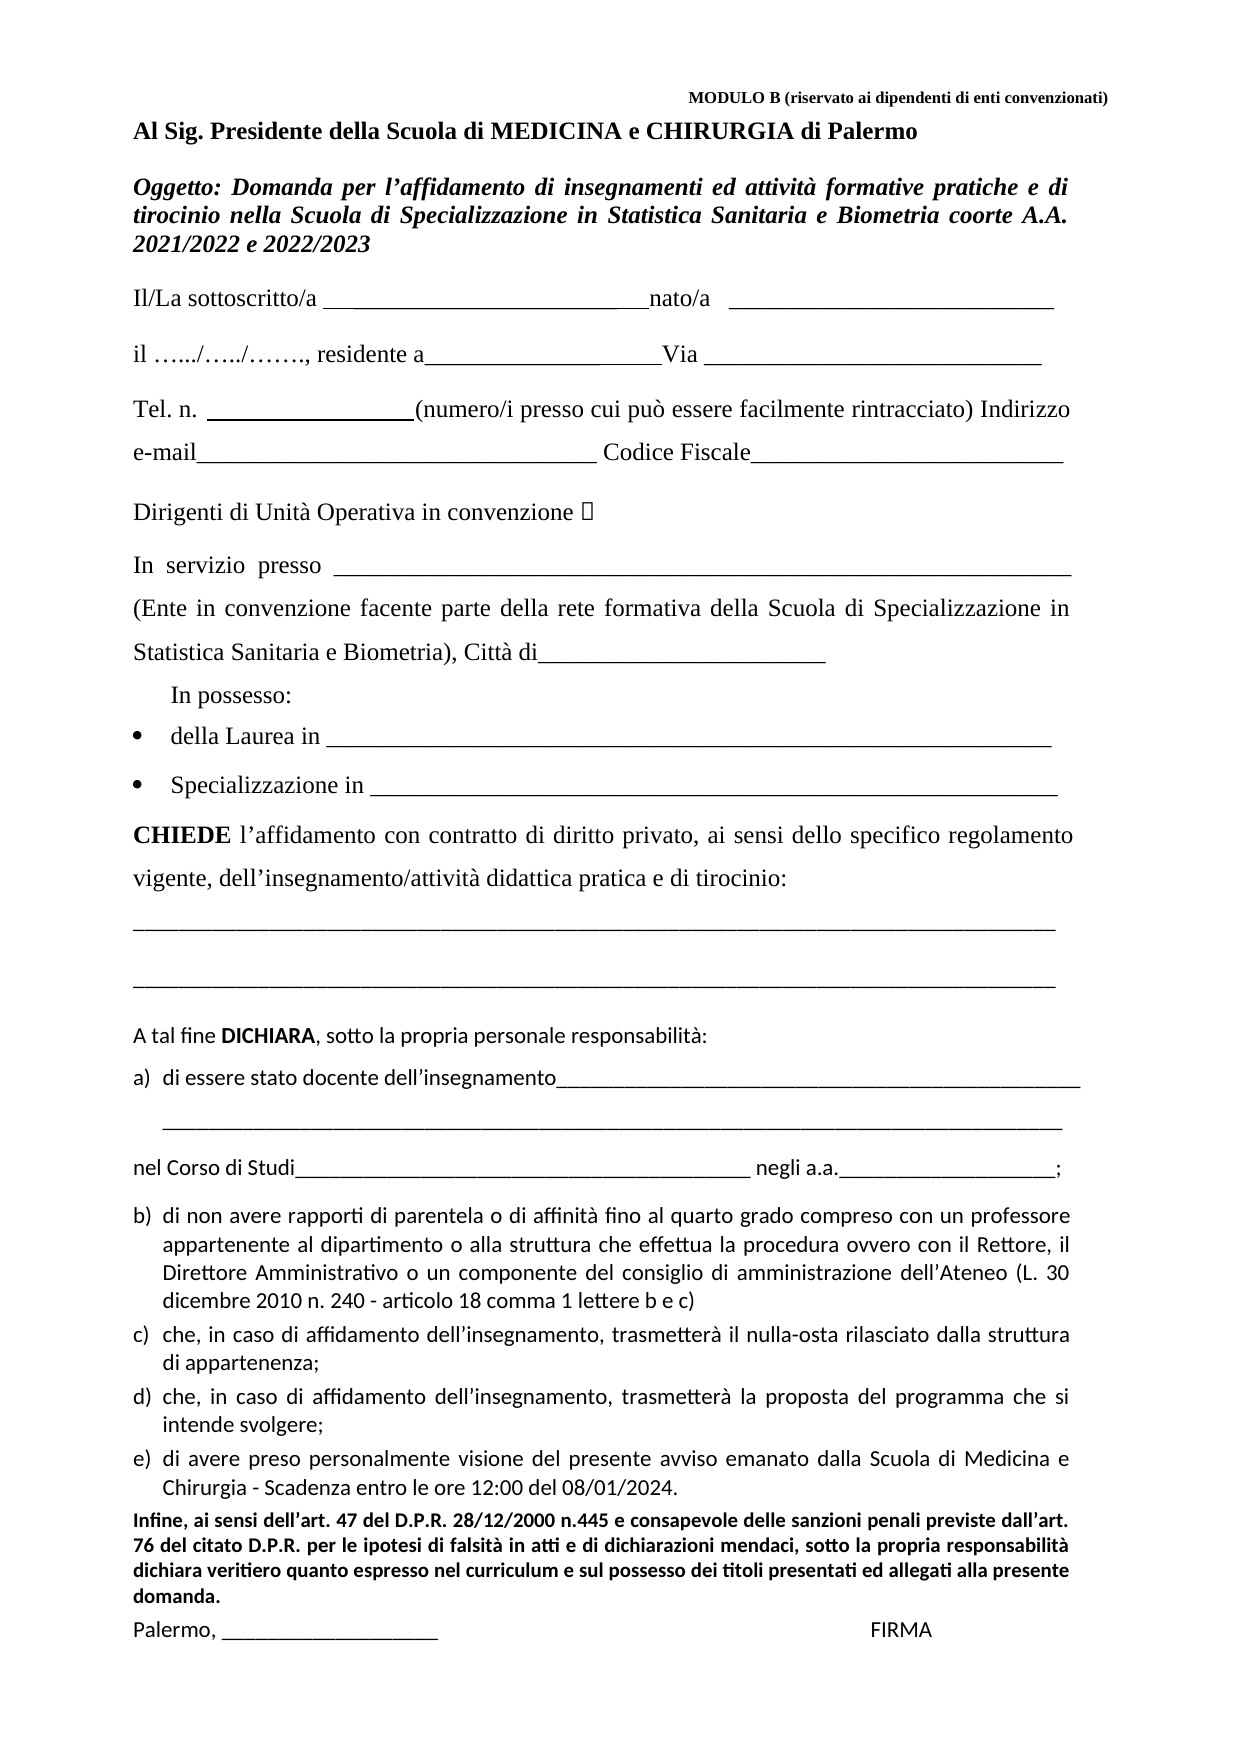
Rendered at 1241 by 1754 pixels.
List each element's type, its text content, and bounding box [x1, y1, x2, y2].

text _________________________________________________________________________________ [133, 963, 1071, 991]
text In servizio presso ___________________________________________________________ (Ente in convenzione facente parte della rete formativa della Scuola di Specializzazione in Statistica Sanitaria e Biometria), Città di_______________________ [133, 550, 1071, 665]
text Infine, ai sensi dell’art. 47 del D.P.R. 28/12/2000 n.445 e consapevole delle sanzioni penali previste dall’art. 76 del citato D.P.R. per le ipotesi di falsità in atti e di dichiarazioni mendaci, sotto la propria responsabilità dichiara veritiero quanto espresso nel curriculum e sul possesso dei titoli presentati ed allegati alla presente domanda. [133, 1507, 1071, 1608]
text _________________________________________________________________________________ [133, 906, 1071, 934]
text il ….../…../……., residente a______________ Via ___________________________ [133, 339, 1071, 367]
list di essere stato docente dell’insegnamento______________________________________________ [133, 1063, 1108, 1091]
text Tel. n. (numero/i presso cui può essere facilmente rintracciato) Indirizzo e-mail________________________________ Codice Fiscale_________________________ [133, 394, 1071, 466]
text Oggetto: Domanda per l’affidamento di insegnamenti ed attività formative pratiche e di tirocinio nella Scuola di Specializzazione in Statistica Sanitaria e Biometria coorte A.A. 2021/2022 e 2022/2023 [133, 172, 1071, 258]
text nel Corso di Studi________________________________________ negli a.a.___________________; [133, 1153, 1071, 1181]
text _______________________________________________________________________________ [162, 1105, 1071, 1133]
list di non avere rapporti di parentela o di affinità fino al quarto grado compreso con un professore appartenente al dipartimento o alla struttura che effettua la procedura ovvero con il Rettore, il Direttore Amministrativo o un componente del consiglio di amministrazione dell’Ateneo (L. 30 dicembre 2010 n. 240 - articolo 18 comma 1 lettere b e c) [133, 1202, 1071, 1314]
list che, in caso di affidamento dell’insegnamento, trasmetterà la proposta del programma che si intende svolgere; [133, 1382, 1071, 1438]
text CHIEDE l’affidamento con contratto di diritto privato, ai sensi dello specifico regolamento vigente, dell’insegnamento/attività didattica pratica e di tirocinio: [133, 820, 1074, 892]
list di avere preso personalmente visione del presente avviso emanato dalla Scuola di Medicina e Chirurgia - Scadenza entro le ore 12:00 del 08/01/2024. [133, 1444, 1071, 1501]
text In possesso: [170, 680, 1071, 708]
list che, in caso di affidamento dell’insegnamento, trasmetterà il nulla-osta rilasciato dalla struttura di appartenenza; [133, 1320, 1071, 1376]
text Al Sig. Presidente della Scuola di MEDICINA e CHIRURGIA di Palermo [133, 116, 1071, 145]
text MODULO B (riservato ai dipendenti di enti convenzionati) [133, 87, 1108, 107]
list Specializzazione in _______________________________________________________ [133, 770, 1071, 799]
text A tal fine DICHIARA, sotto la propria personale responsabilità: [133, 1021, 1071, 1049]
text Palermo, ___________________ FIRMA [133, 1615, 1071, 1643]
text Il/La sottoscritto/a _____________________ nato/a __________________________ [133, 283, 1071, 312]
text Dirigenti di Unità Operativa in convenzione  [133, 493, 1071, 527]
list della Laurea in __________________________________________________________ [133, 721, 1071, 750]
